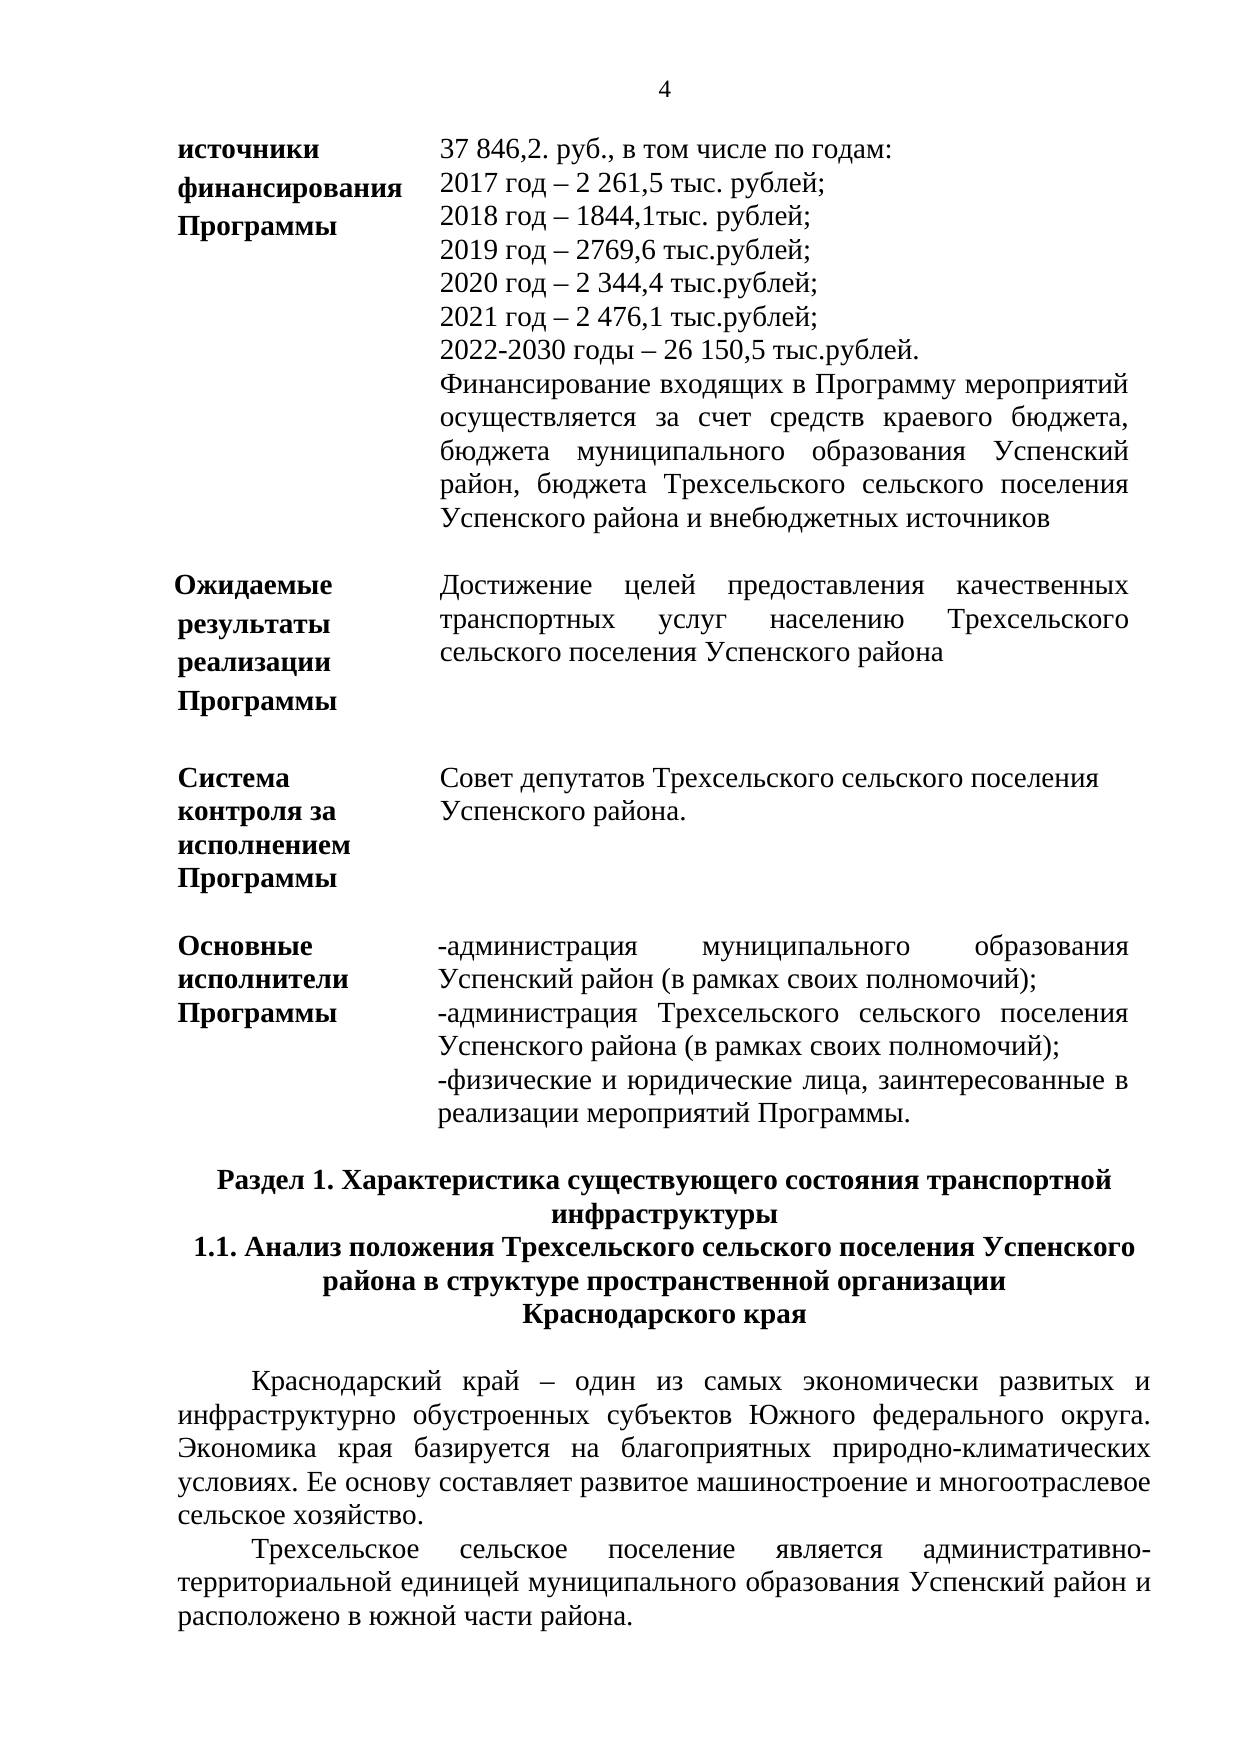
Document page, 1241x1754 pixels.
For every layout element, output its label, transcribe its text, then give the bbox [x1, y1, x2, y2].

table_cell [166, 131, 428, 567]
text 1.1. Анализ положения Трехсельского сельского поселения Успенского района в структуре пространственной организации [177, 1229, 1152, 1297]
text Краснодарского края [177, 1297, 1152, 1330]
table_cell Достижение целей предоставления качественных транспортных услуг населению Трехсельского сельского поселения Успенского района [428, 567, 1140, 760]
table_cell Ожидаемые результаты реализации Программы [166, 567, 428, 760]
table_cell Система контроля за исполнением Программы [166, 760, 428, 928]
text Трехсельское сельское поселение является административно-территориальной единицей муниципального образования Успенский район и расположено в южной части района. [177, 1531, 1152, 1632]
table_cell Совет депутатов Трехсельского сельского поселения Успенского района. [428, 760, 1140, 928]
table_cell Основные исполнители Программы [166, 928, 428, 1162]
text Раздел 1. Характеристика существующего состояния транспортной инфраструктуры [177, 1162, 1152, 1229]
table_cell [428, 131, 1140, 567]
table_cell -администрация муниципального образования Успенский район (в рамках своих полномочий); -администрация Трехсельского сельского поселения Успенского района (в рамках своих полномочий); -физические и юридические лица, заинтересованные в реализации мероприятий Программы. [428, 928, 1140, 1162]
text Краснодарский край – один из самых экономически развитых и инфраструктурно обустроенных субъектов Южного федерального округа. Экономика края базируется на благоприятных природно-климатических условиях. Ее основу составляет развитое машиностроение и многоотраслевое сельское хозяйство. [177, 1364, 1152, 1531]
